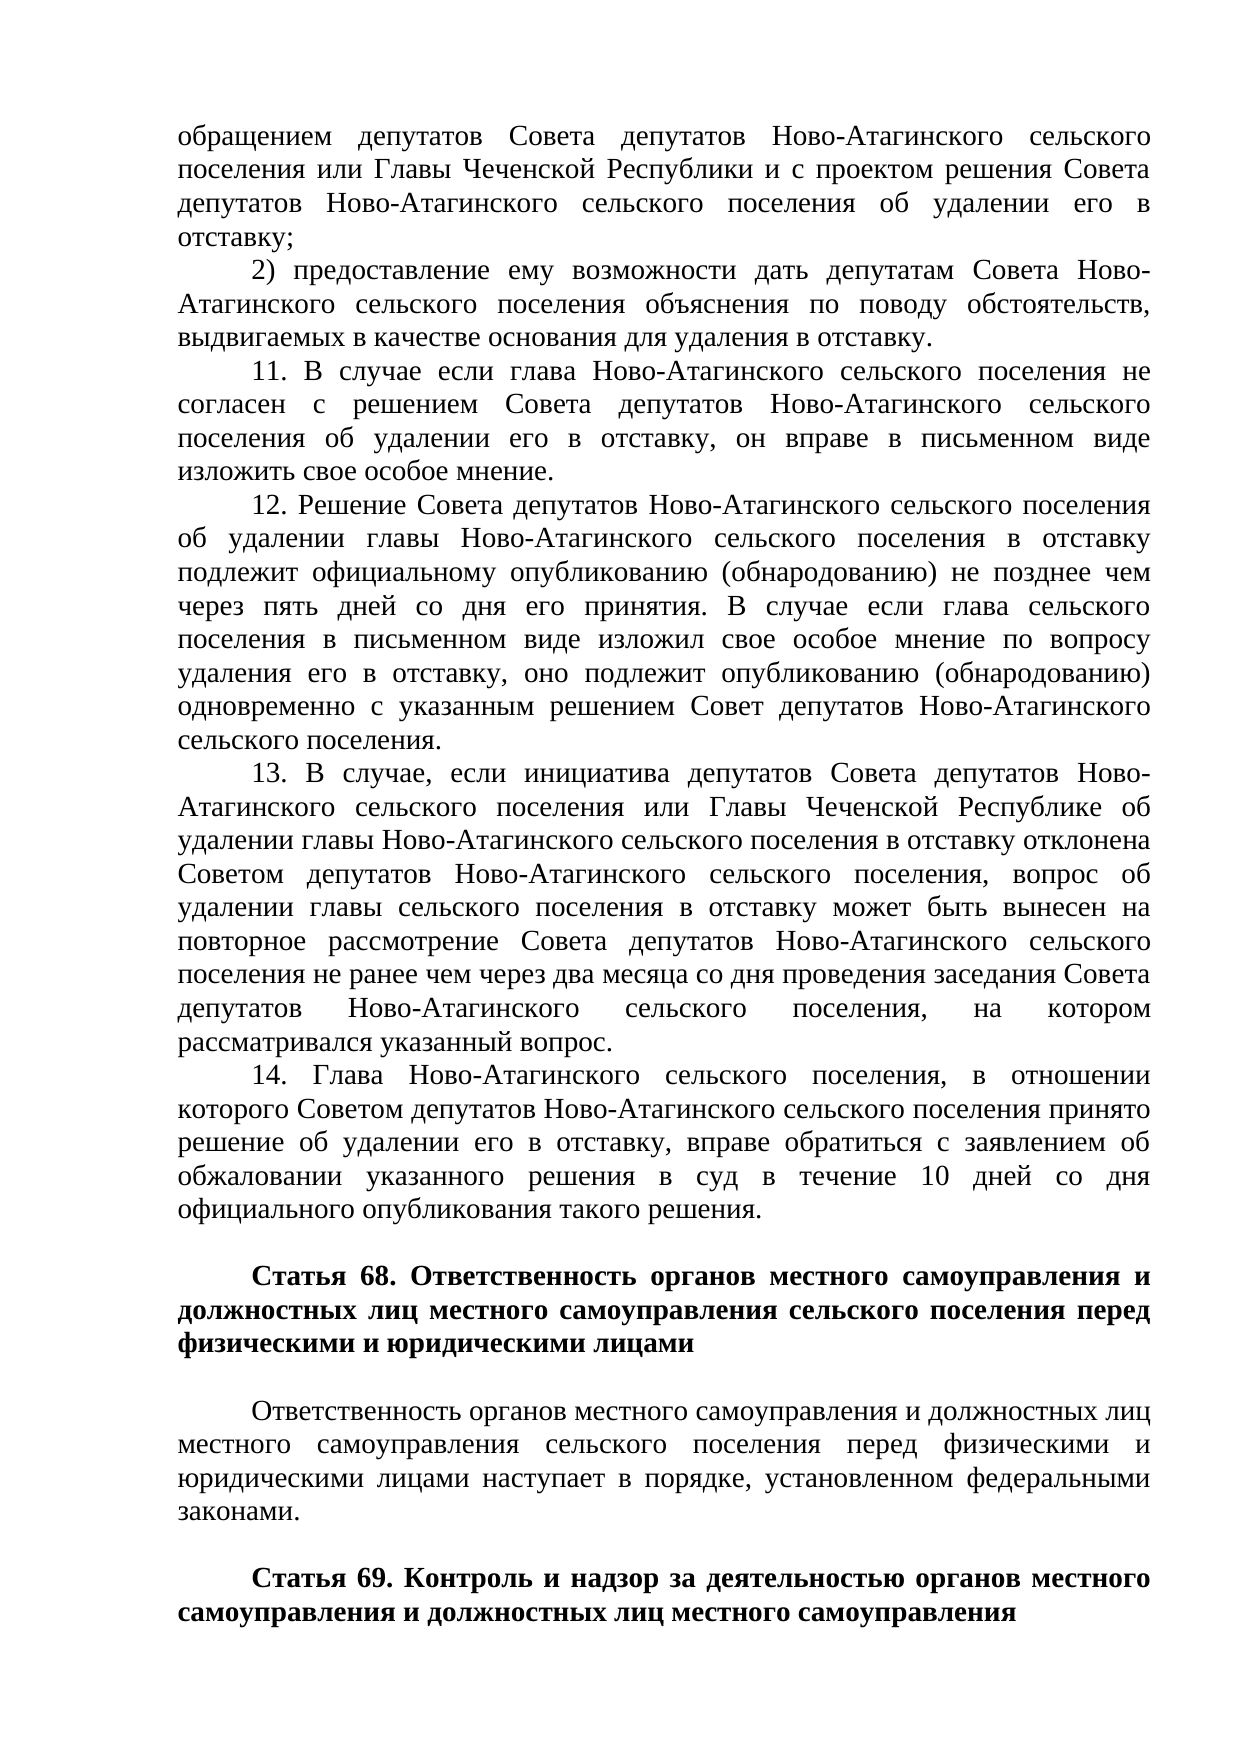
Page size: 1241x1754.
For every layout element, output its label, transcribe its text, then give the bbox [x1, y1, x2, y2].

text 11. В случае если глава Ново-Атагинского сельского поселения не согласен с решением Совета депутатов Ново-Атагинского сельского поселения об удалении его в отставку, он вправе в письменном виде изложить свое особое мнение. [177, 353, 1152, 487]
text 13. В случае, если инициатива депутатов Совета депутатов Ново-Атагинского сельского поселения или Главы Чеченской Республике об удалении главы Ново-Атагинского сельского поселения в отставку отклонена Советом депутатов Ново-Атагинского сельского поселения, вопрос об удалении главы сельского поселения в отставку может быть вынесен на повторное рассмотрение Совета депутатов Ново-Атагинского сельского поселения не ранее чем через два месяца со дня проведения заседания Совета депутатов Ново-Атагинского сельского поселения, на котором рассматривался указанный вопрос. [177, 755, 1152, 1057]
text Статья 68. Ответственность органов местного самоуправления и должностных лиц местного самоуправления сельского поселения перед физическими и юридическими лицами [177, 1258, 1152, 1359]
text 2) предоставление ему возможности дать депутатам Совета Ново-Атагинского сельского поселения объяснения по поводу обстоятельств, выдвигаемых в качестве основания для удаления в отставку. [177, 252, 1152, 353]
text 12. Решение Совета депутатов Ново-Атагинского сельского поселения об удалении главы Ново-Атагинского сельского поселения в отставку подлежит официальному опубликованию (обнародованию) не позднее чем через пять дней со дня его принятия. В случае если глава сельского поселения в письменном виде изложил свое особое мнение по вопросу удаления его в отставку, оно подлежит опубликованию (обнародованию) одновременно с указанным решением Совет депутатов Ново-Атагинского сельского поселения. [177, 487, 1152, 755]
text 14. Глава Ново-Атагинского сельского поселения, в отношении которого Советом депутатов Ново-Атагинского сельского поселения принято решение об удалении его в отставку, вправе обратиться с заявлением об обжаловании указанного решения в суд в течение 10 дней со дня официального опубликования такого решения. [177, 1057, 1152, 1225]
text Ответственность органов местного самоуправления и должностных лиц местного самоуправления сельского поселения перед физическими и юридическими лицами наступает в порядке, установленном федеральными законами. [177, 1393, 1152, 1527]
text Статья 69. Контроль и надзор за деятельностью органов местного самоуправления и должностных лиц местного самоуправления [177, 1560, 1152, 1627]
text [177, 118, 1152, 252]
